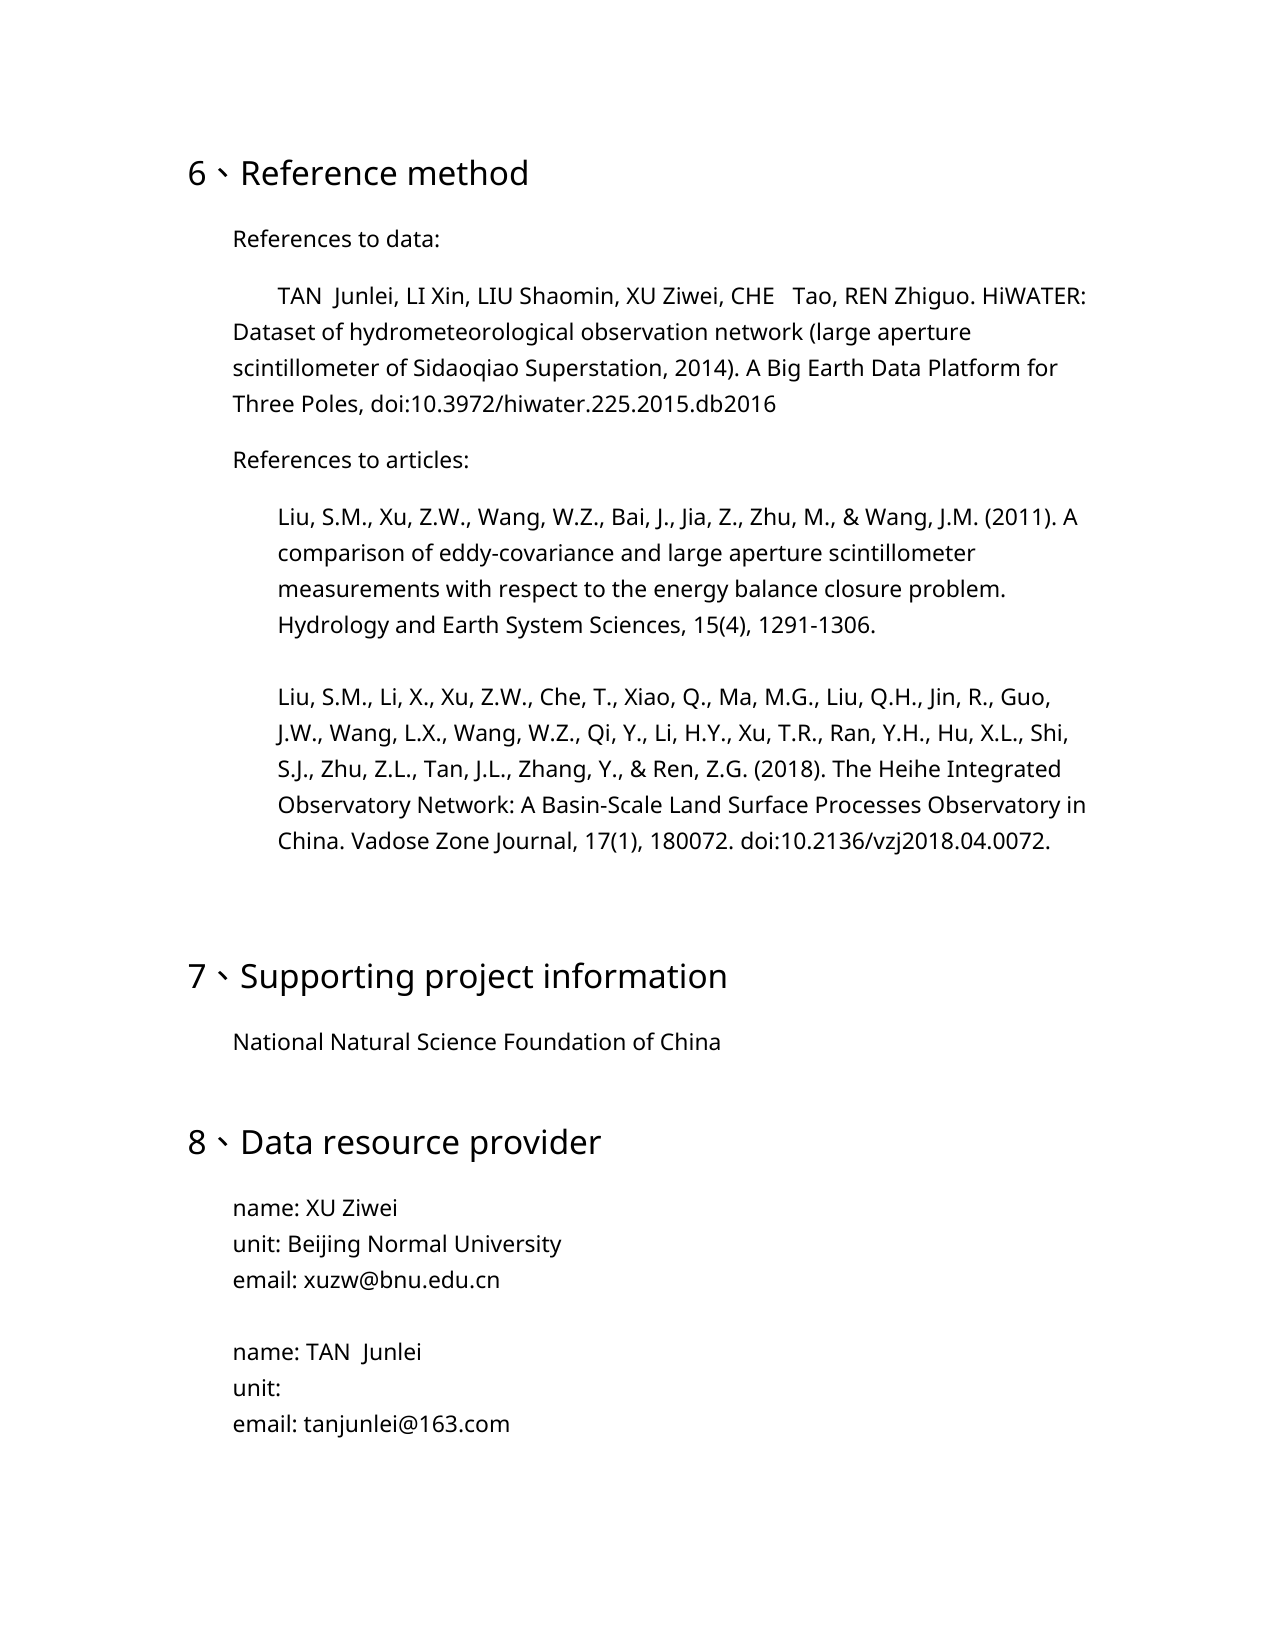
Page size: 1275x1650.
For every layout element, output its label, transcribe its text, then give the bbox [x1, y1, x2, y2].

text References to articles: [232, 444, 1087, 476]
text National Natural Science Foundation of China [232, 1026, 1087, 1093]
text 6、Reference method [187, 150, 1087, 195]
text Liu, S.M., Xu, Z.W., Wang, W.Z., Bai, J., Jia, Z., Zhu, M., & Wang, J.M. (2011). A comparison of eddy-covariance and large aperture scintillometer measurements with respect to the energy balance closure problem. Hydrology and Earth System Sciences, 15(4), 1291-1306. Liu, S.M., Li, X., Xu, Z.W., Che, T., Xiao, Q., Ma, M.G., Liu, Q.H., Jin, R., Guo, J.W., Wang, L.X., Wang, W.Z., Qi, Y., Li, H.Y., Xu, T.R., Ran, Y.H., Hu, X.L., Shi, S.J., Zhu, Z.L., Tan, J.L., Zhang, Y., & Ren, Z.G. (2018). The Heihe Integrated Observatory Network: A Basin-Scale Land Surface Processes Observatory in China. Vadose Zone Journal, 17(1), 180072. doi:10.2136/vzj2018.04.0072. [277, 501, 1087, 928]
text References to data: [232, 223, 1087, 254]
text 8、Data resource provider [187, 1119, 1087, 1164]
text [232, 1192, 1087, 1475]
text 7、Supporting project information [187, 953, 1087, 999]
text TAN Junlei, LI Xin, LIU Shaomin, XU Ziwei, CHE Tao, REN Zhiguo. HiWATER: Dataset of hydrometeorological observation network (large aperture scintillometer of Sidaoqiao Superstation, 2014). A Big Earth Data Platform for Three Poles, doi:10.3972/hiwater.225.2015.db2016 [232, 280, 1087, 419]
